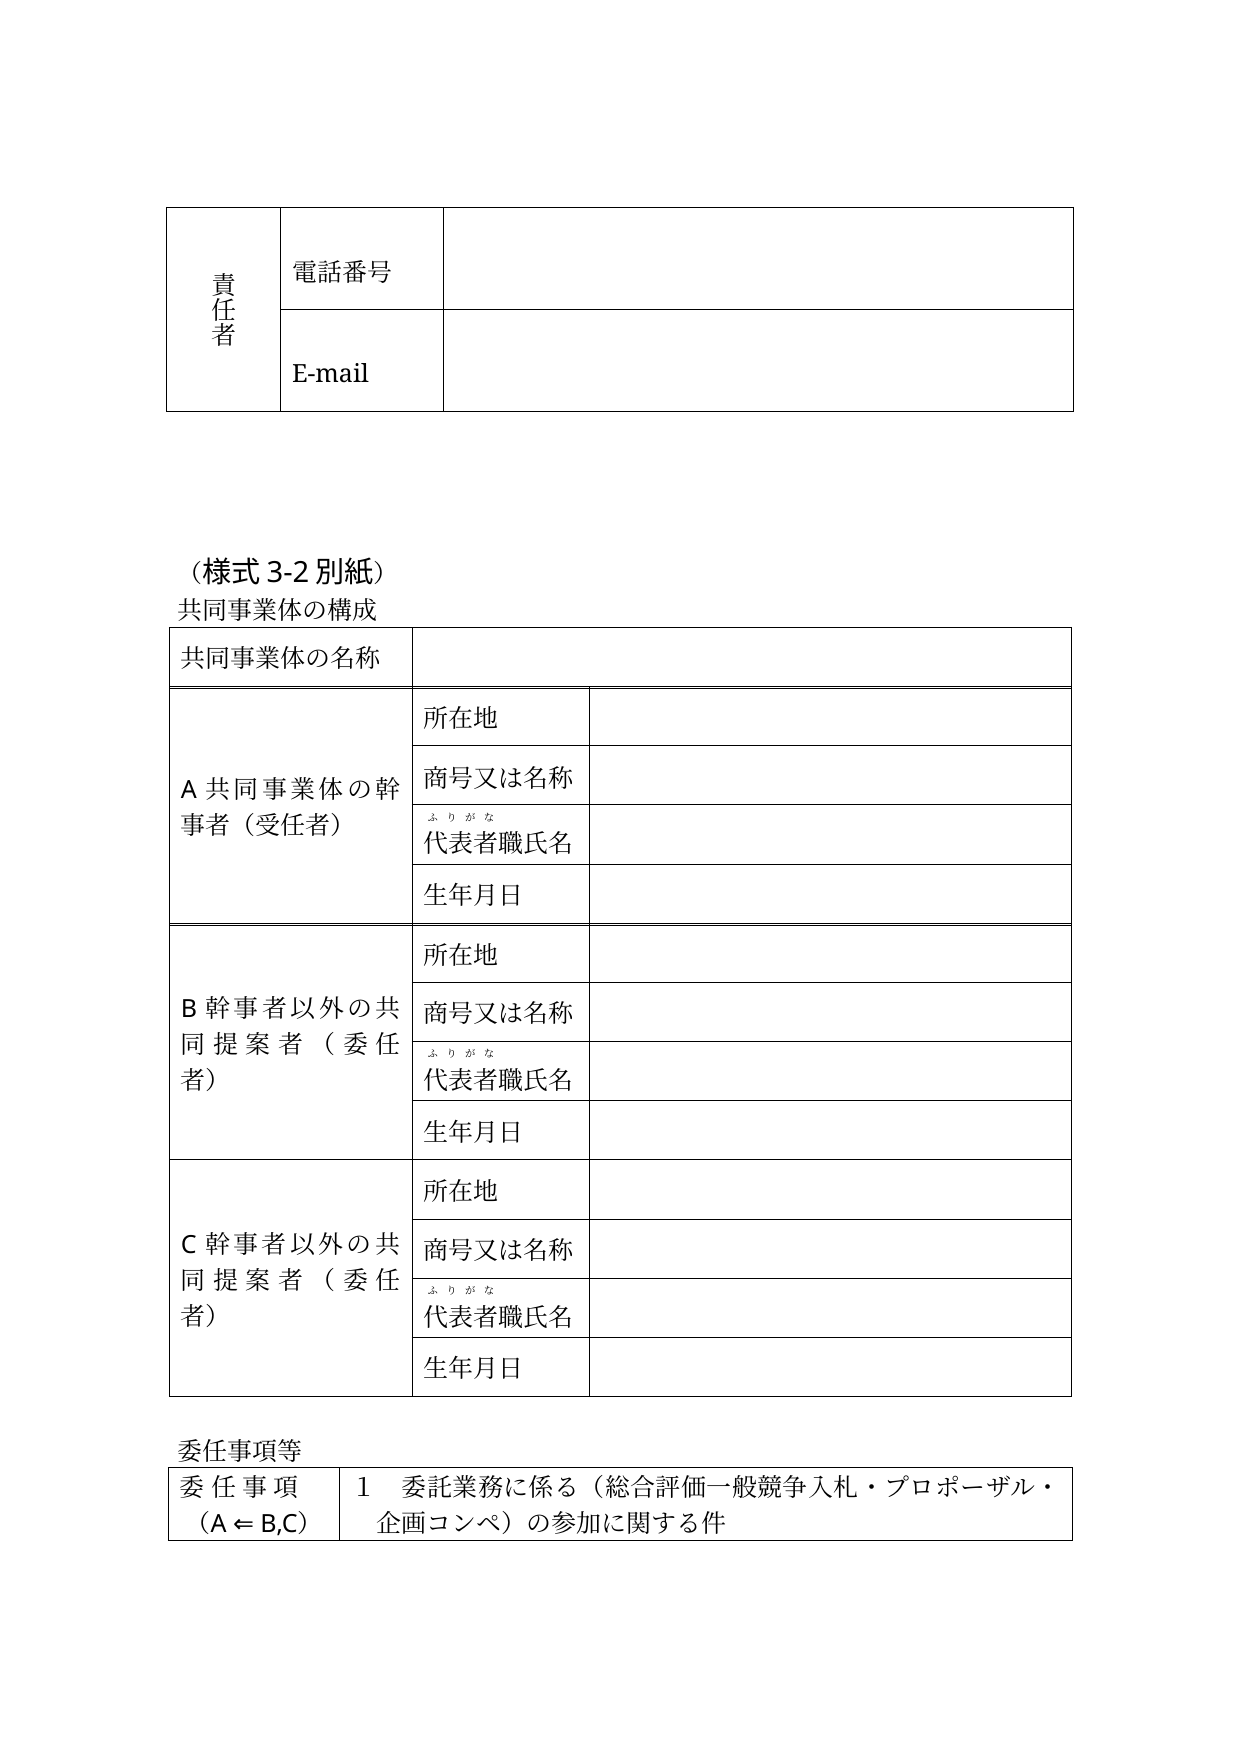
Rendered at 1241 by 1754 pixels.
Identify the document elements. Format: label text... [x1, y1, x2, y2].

table_header 共同事業体の名称 [170, 628, 412, 686]
table_cell 職氏名 [413, 1042, 589, 1100]
text 委任事項等 [177, 1431, 1063, 1467]
table_cell 生年月日 [413, 1338, 589, 1396]
table_cell 所在地 [413, 689, 589, 745]
table_cell [590, 865, 1071, 923]
table_header 委 任 事 項 （A ⇐ B,C） [169, 1468, 339, 1540]
table_cell B幹事者以外の共同提案者（委任者） [170, 926, 412, 1159]
table_cell [590, 1042, 1071, 1100]
text 共同事業体の構成 [177, 591, 1063, 627]
table_cell [444, 310, 1073, 411]
table_cell 電話番号 [281, 208, 443, 309]
table_cell [590, 926, 1071, 982]
table_cell [590, 1220, 1071, 1278]
table_cell 職氏名 [413, 1279, 589, 1337]
table_cell 商号又は名称 [413, 1220, 589, 1278]
table_cell [444, 208, 1073, 309]
table_cell [590, 1279, 1071, 1337]
table_cell [590, 746, 1071, 804]
table_cell C幹事者以外の共同提案者（委任者） [170, 1160, 412, 1396]
table_cell 所在地 [413, 1160, 589, 1218]
table_cell A共同事業体の幹事者（受任者） [170, 689, 412, 923]
table_cell [590, 1101, 1071, 1159]
table_cell 本業務実施の責任者 [167, 208, 280, 411]
table_cell [590, 805, 1071, 863]
table_cell 所在地 [413, 926, 589, 982]
text （様式3-2別紙） [177, 548, 1063, 591]
table_cell 生年月日 [413, 1101, 589, 1159]
table_cell [590, 983, 1071, 1041]
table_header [340, 1468, 1072, 1540]
table_cell [590, 1160, 1071, 1218]
table_cell [590, 1338, 1071, 1396]
table_cell [590, 689, 1071, 745]
table_cell 職氏名 [413, 805, 589, 863]
table_cell E-mail [281, 310, 443, 411]
table_cell 商号又は名称 [413, 746, 589, 804]
table_header [413, 628, 1071, 686]
table_cell 生年月日 [413, 865, 589, 923]
table_cell 商号又は名称 [413, 983, 589, 1041]
